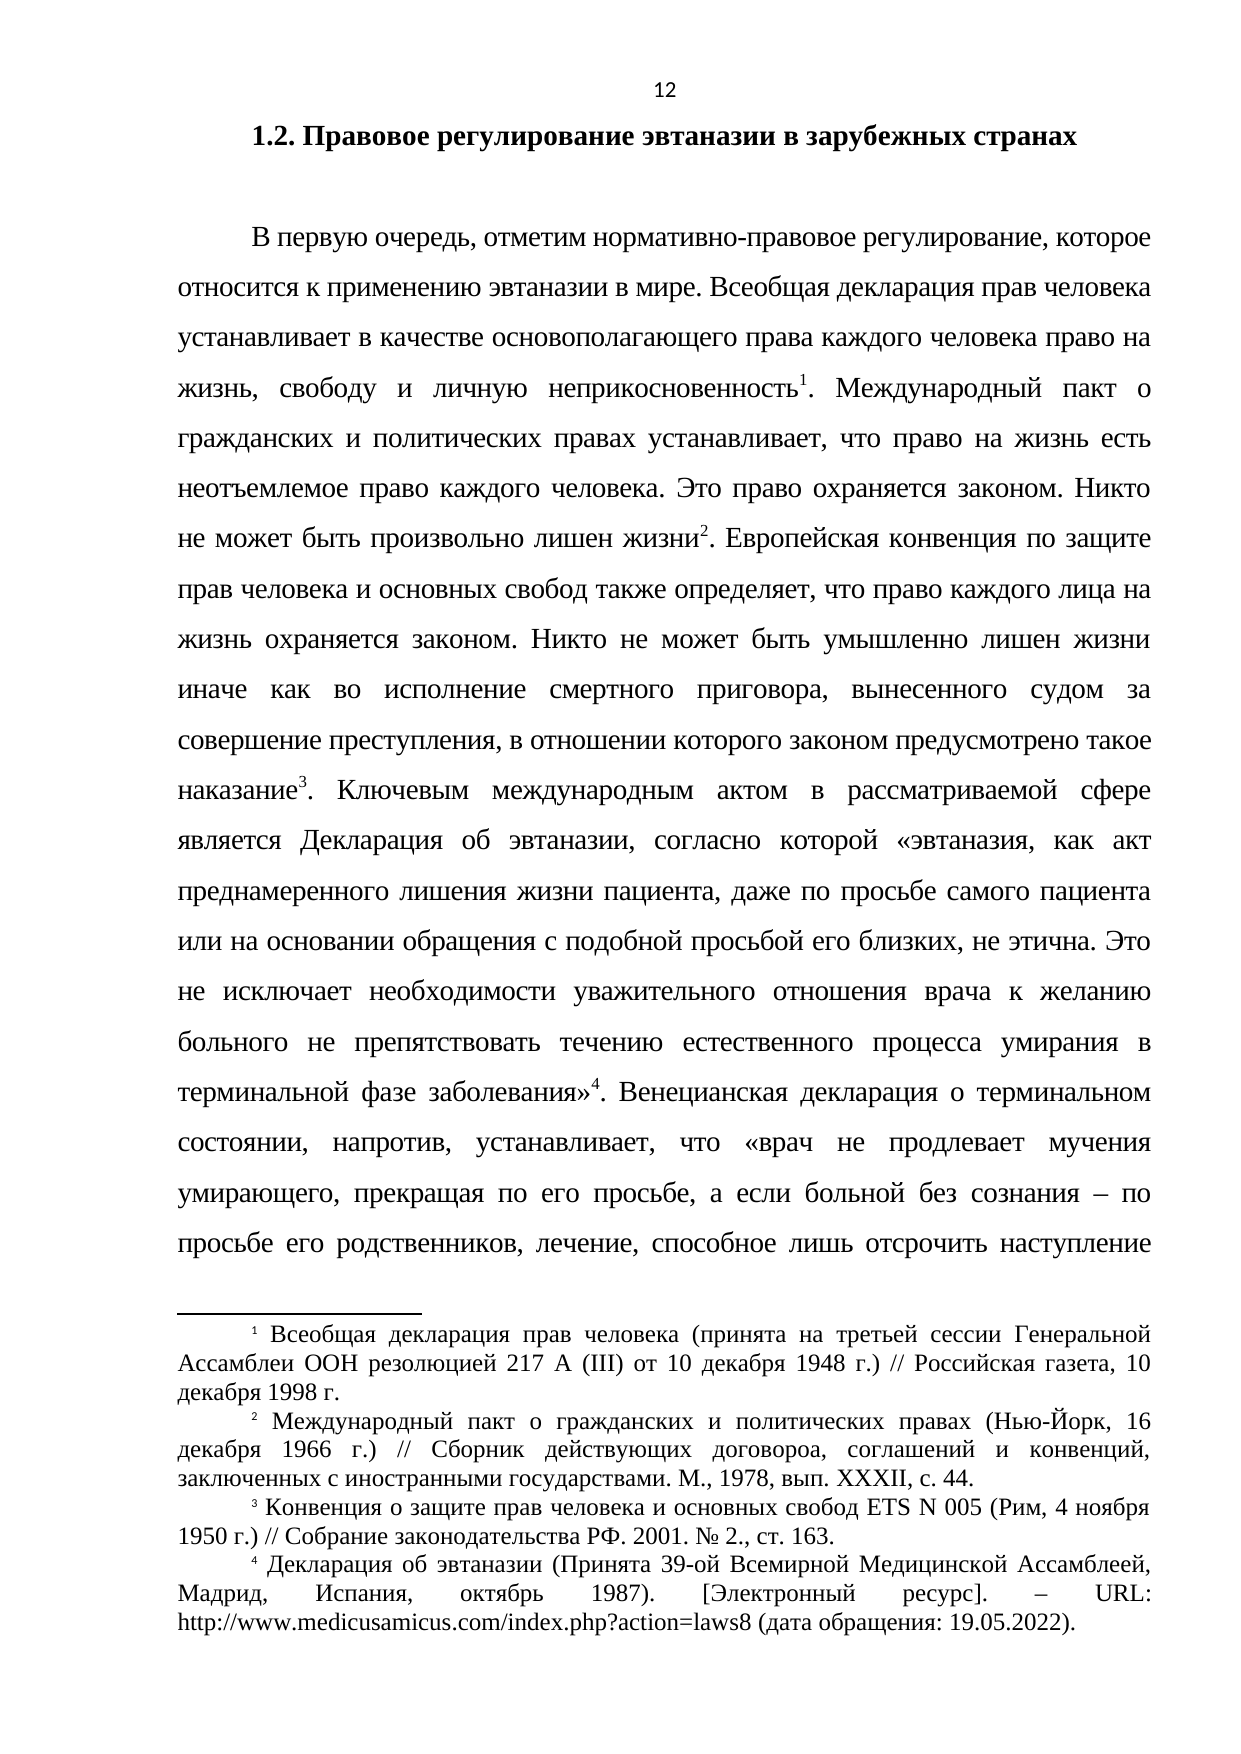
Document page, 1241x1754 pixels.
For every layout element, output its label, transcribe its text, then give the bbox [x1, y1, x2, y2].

subtitle 1.2. Правовое регулирование эвтаназии в зарубежных странах [177, 118, 1152, 152]
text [177, 219, 1152, 1258]
